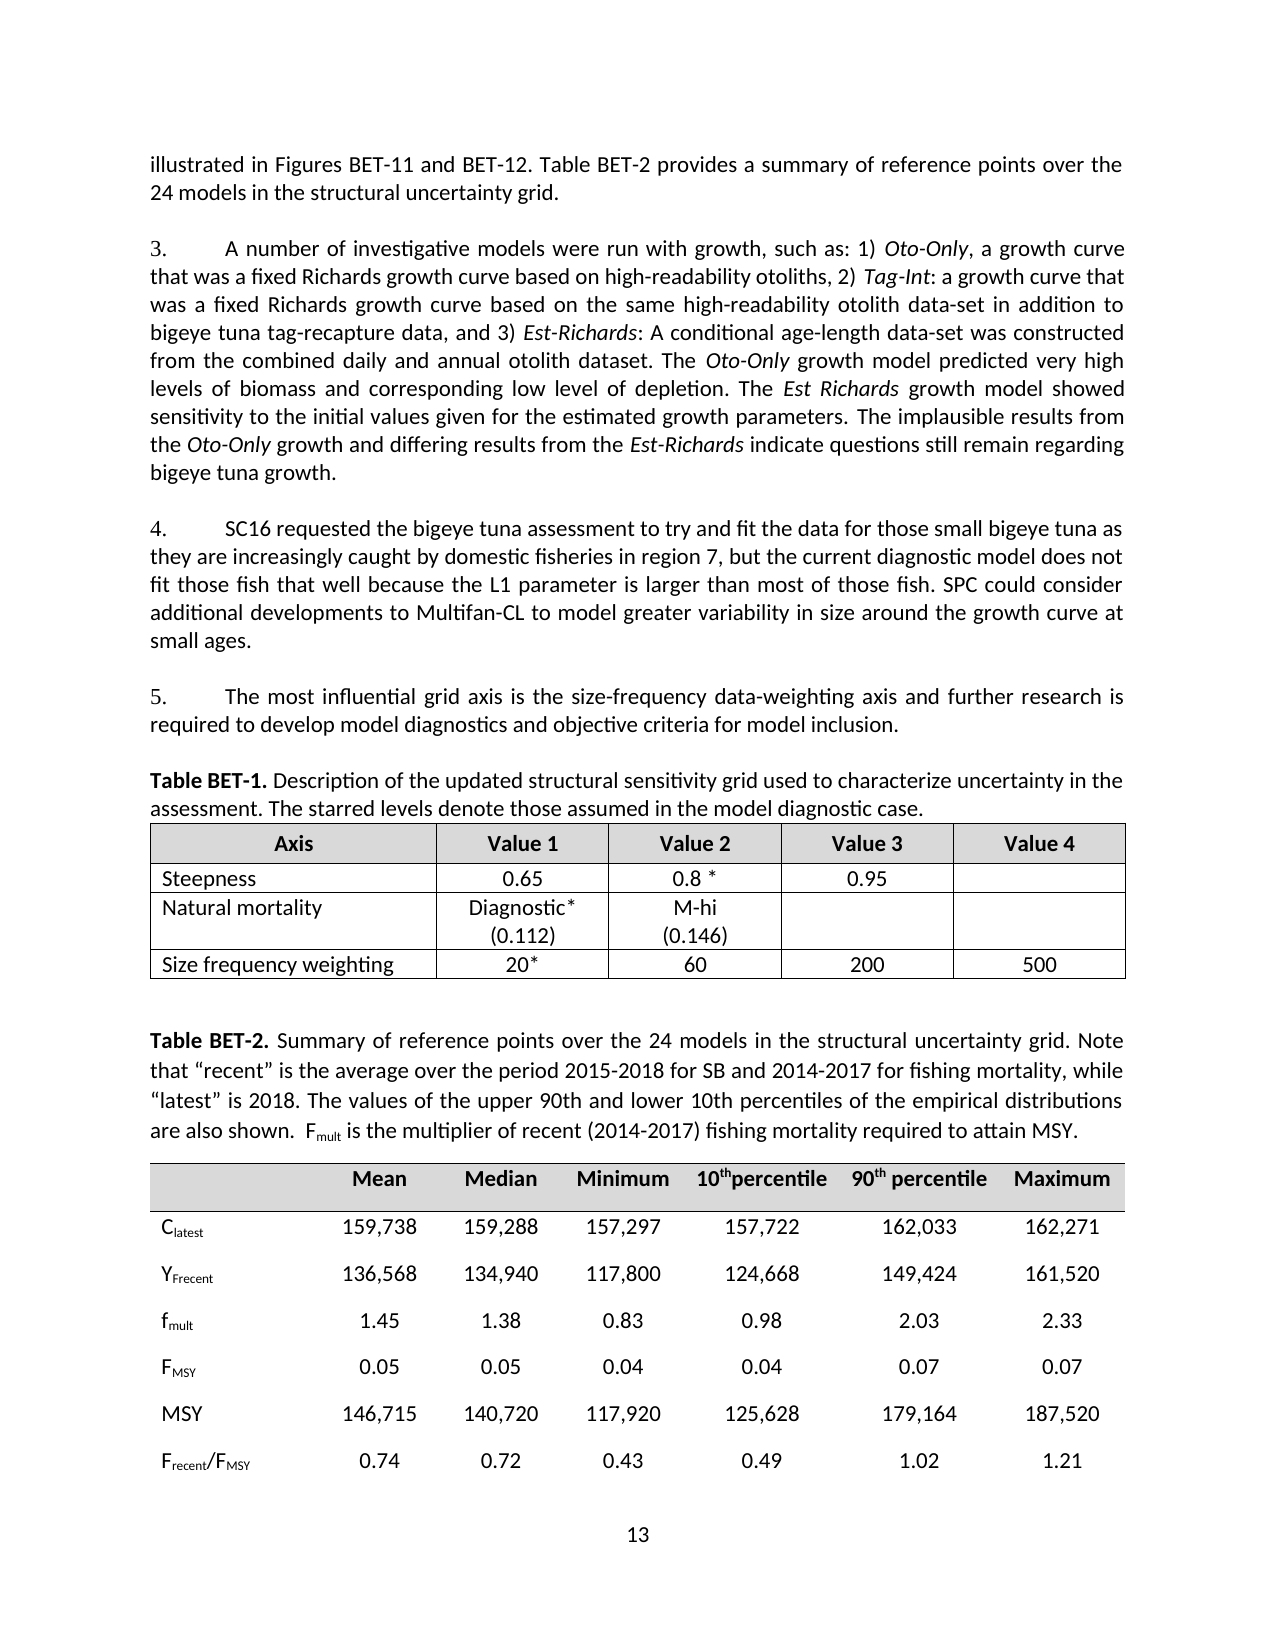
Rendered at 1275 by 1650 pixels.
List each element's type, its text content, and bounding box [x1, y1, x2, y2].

table_cell 0.65 [437, 864, 608, 892]
table_cell Diagnostic* (0.112) [437, 893, 608, 949]
table_cell YFrecent [150, 1259, 319, 1306]
table_cell 187,520 [999, 1399, 1125, 1446]
table_cell 0.72 [440, 1446, 562, 1493]
table_cell 1.45 [319, 1306, 440, 1352]
table_cell 162,271 [999, 1212, 1125, 1259]
table_cell 0.43 [562, 1446, 684, 1493]
table_cell 0.07 [839, 1353, 999, 1399]
table_cell 179,164 [839, 1399, 999, 1446]
table_cell Steepness [151, 864, 436, 892]
table_cell M-hi (0.146) [609, 893, 781, 949]
table_cell Size frequency weighting [151, 950, 436, 978]
table_header Value 1 [437, 824, 608, 863]
table_cell 200 [782, 950, 953, 978]
table_header Value 2 [609, 824, 781, 863]
table_header [150, 1164, 319, 1211]
table_cell 0.8 * [609, 864, 781, 892]
table_header Mean [319, 1164, 440, 1211]
table_cell 146,715 [319, 1399, 440, 1446]
table_cell 500 [954, 950, 1125, 978]
table_cell 117,800 [562, 1259, 684, 1306]
table_cell 0.05 [319, 1353, 440, 1399]
table_header 90th percentile [839, 1164, 999, 1211]
table_cell 117,920 [562, 1399, 684, 1446]
table_cell 0.74 [319, 1446, 440, 1493]
table_cell 162,033 [839, 1212, 999, 1259]
table_cell 0.07 [999, 1353, 1125, 1399]
table_cell [782, 893, 953, 949]
text Table BET-2. Summary of reference points over the 24 models in the structural uncertainty grid. Note that “recent” is the average over the period 2015-2018 for SB and 2014-2017 for fishing mortality, while “latest” is 2018. The values of the upper 90th and lower 10th percentiles of the empirical distributions are also shown. Fmult is the multiplier of recent (2014-2017) fishing mortality required to attain MSY. [150, 1026, 1125, 1144]
table_cell 60 [609, 950, 781, 978]
table_cell 0.83 [562, 1306, 684, 1352]
table_cell 0.49 [684, 1446, 839, 1493]
table_cell Natural mortality [151, 893, 436, 949]
table_cell 1.21 [999, 1446, 1125, 1493]
table_header Value 3 [782, 824, 953, 863]
text Table BET-1. Description of the updated structural sensitivity grid used to characterize uncertainty in the assessment. The starred levels denote those assumed in the model diagnostic case. [150, 766, 1125, 822]
table_cell 157,722 [684, 1212, 839, 1259]
table_cell 134,940 [440, 1259, 562, 1306]
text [150, 150, 1125, 206]
table_cell 149,424 [839, 1259, 999, 1306]
table_header Maximum [999, 1164, 1125, 1211]
table_cell MSY [150, 1399, 319, 1446]
table_header Value 4 [954, 824, 1125, 863]
table_header Minimum [562, 1164, 684, 1211]
text SC16 requested the bigeye tuna assessment to try and fit the data for those small bigeye tuna as they are increasingly caught by domestic fisheries in region 7, but the current diagnostic model does not fit those fish that well because the L1 parameter is larger than most of those fish. SPC could consider additional developments to Multifan-CL to model greater variability in size around the growth curve at small ages. [150, 514, 1125, 654]
table_cell 0.98 [684, 1306, 839, 1352]
table_cell 2.33 [999, 1306, 1125, 1352]
table_cell FMSY [150, 1353, 319, 1399]
table_cell [954, 893, 1125, 949]
text The most inﬂuential grid axis is the size-frequency data-weighting axis and further research is required to develop model diagnostics and objective criteria for model inclusion. [150, 682, 1125, 738]
table_cell 161,520 [999, 1259, 1125, 1306]
table_cell [954, 864, 1125, 892]
table_cell fmult [150, 1306, 319, 1352]
table_cell 125,628 [684, 1399, 839, 1446]
table_cell 2.03 [839, 1306, 999, 1352]
table_cell Clatest [150, 1212, 319, 1259]
text A number of investigative models were run with growth, such as: 1) Oto-Only, a growth curve that was a ﬁxed Richards growth curve based on high-readability otoliths, 2) Tag-Int: a growth curve that was a ﬁxed Richards growth curve based on the same high-readability otolith data-set in addition to bigeye tuna tag-recapture data, and 3) Est-Richards: A conditional age-length data-set was constructed from the combined daily and annual otolith dataset. The Oto-Only growth model predicted very high levels of biomass and corresponding low level of depletion. The Est Richards growth model showed sensitivity to the initial values given for the estimated growth parameters. The implausible results from the Oto-Only growth and differing results from the Est-Richards indicate questions still remain regarding bigeye tuna growth. [150, 234, 1125, 486]
table_cell 0.04 [562, 1353, 684, 1399]
table_cell 140,720 [440, 1399, 562, 1446]
table_cell 124,668 [684, 1259, 839, 1306]
table_cell 1.38 [440, 1306, 562, 1352]
table_cell 157,297 [562, 1212, 684, 1259]
table_cell 136,568 [319, 1259, 440, 1306]
table_cell 159,738 [319, 1212, 440, 1259]
table_header Axis [151, 824, 436, 863]
table_cell 159,288 [440, 1212, 562, 1259]
table_cell 1.02 [839, 1446, 999, 1493]
table_cell 0.05 [440, 1353, 562, 1399]
table_cell 0.95 [782, 864, 953, 892]
table_cell 0.04 [684, 1353, 839, 1399]
table_cell 20* [437, 950, 608, 978]
table_header Median [440, 1164, 562, 1211]
table_cell Frecent/FMSY [150, 1446, 319, 1493]
table_header 10thpercentile [684, 1164, 839, 1211]
